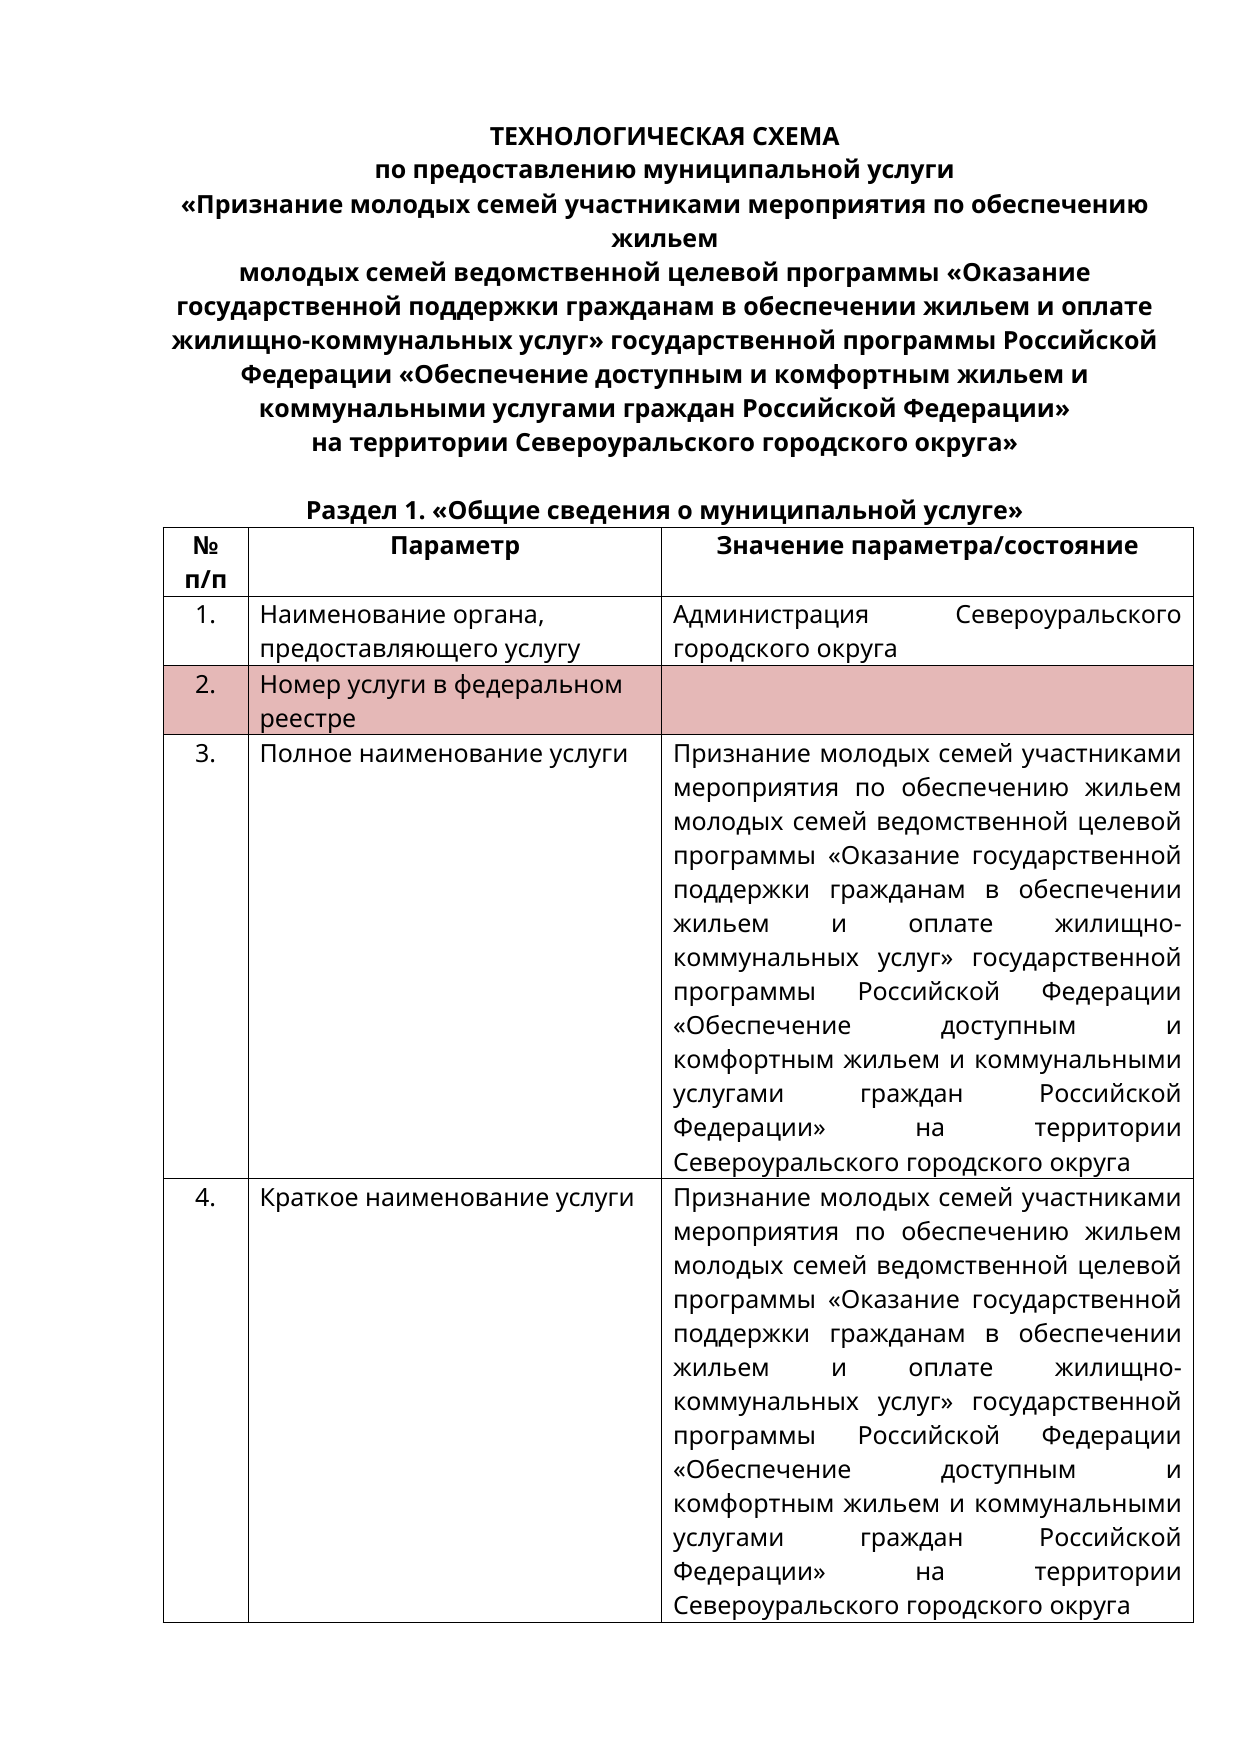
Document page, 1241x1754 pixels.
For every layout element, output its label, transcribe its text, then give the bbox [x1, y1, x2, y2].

table_cell 1. [164, 597, 248, 665]
table_cell Полное наименование услуги [249, 735, 661, 1178]
table_cell Администрация Североуральского городского округа [662, 597, 1193, 665]
text на территории Североуральского городского округа» [162, 425, 1167, 459]
table_header № п/п [164, 528, 248, 596]
text ТЕХНОЛОГИЧЕСКАЯ СХЕМА [162, 118, 1167, 152]
table_header Параметр [249, 528, 661, 596]
text «Признание молодых семей участниками мероприятия по обеспечению жильем [162, 186, 1167, 254]
table_cell Признание молодых семей участниками мероприятия по обеспечению жильем молодых семей ведомственной целевой программы «Оказание государственной поддержки гражданам в обеспечении жильем и оплате жилищно-коммунальных услуг» государственной программы Российской Федерации «Обеспечение доступным и комфортным жильем и коммунальными услугами граждан Российской Федерации» на территории Североуральского городского округа [662, 735, 1193, 1178]
table_cell [662, 666, 1193, 734]
table_cell Наименование органа, предоставляющего услугу [249, 597, 661, 665]
text Раздел 1. «Общие сведения о муниципальной услуге» [162, 493, 1167, 527]
table_cell 4. [164, 1179, 248, 1622]
table_cell Признание молодых семей участниками мероприятия по обеспечению жильем молодых семей ведомственной целевой программы «Оказание государственной поддержки гражданам в обеспечении жильем и оплате жилищно-коммунальных услуг» государственной программы Российской Федерации «Обеспечение доступным и комфортным жильем и коммунальными услугами граждан Российской Федерации» на территории Североуральского городского округа [662, 1179, 1193, 1622]
text по предоставлению муниципальной услуги [162, 152, 1167, 186]
text молодых семей ведомственной целевой программы «Оказание государственной поддержки гражданам в обеспечении жильем и оплате жилищно-коммунальных услуг» государственной программы Российской Федерации «Обеспечение доступным и комфортным жильем и коммунальными услугами граждан Российской Федерации» [162, 254, 1167, 425]
table_cell Номер услуги в федеральном реестре [249, 666, 661, 734]
table_cell Краткое наименование услуги [249, 1179, 661, 1622]
table_cell 3. [164, 735, 248, 1178]
table_cell 2. [164, 666, 248, 734]
table_header Значение параметра/состояние [662, 528, 1193, 596]
